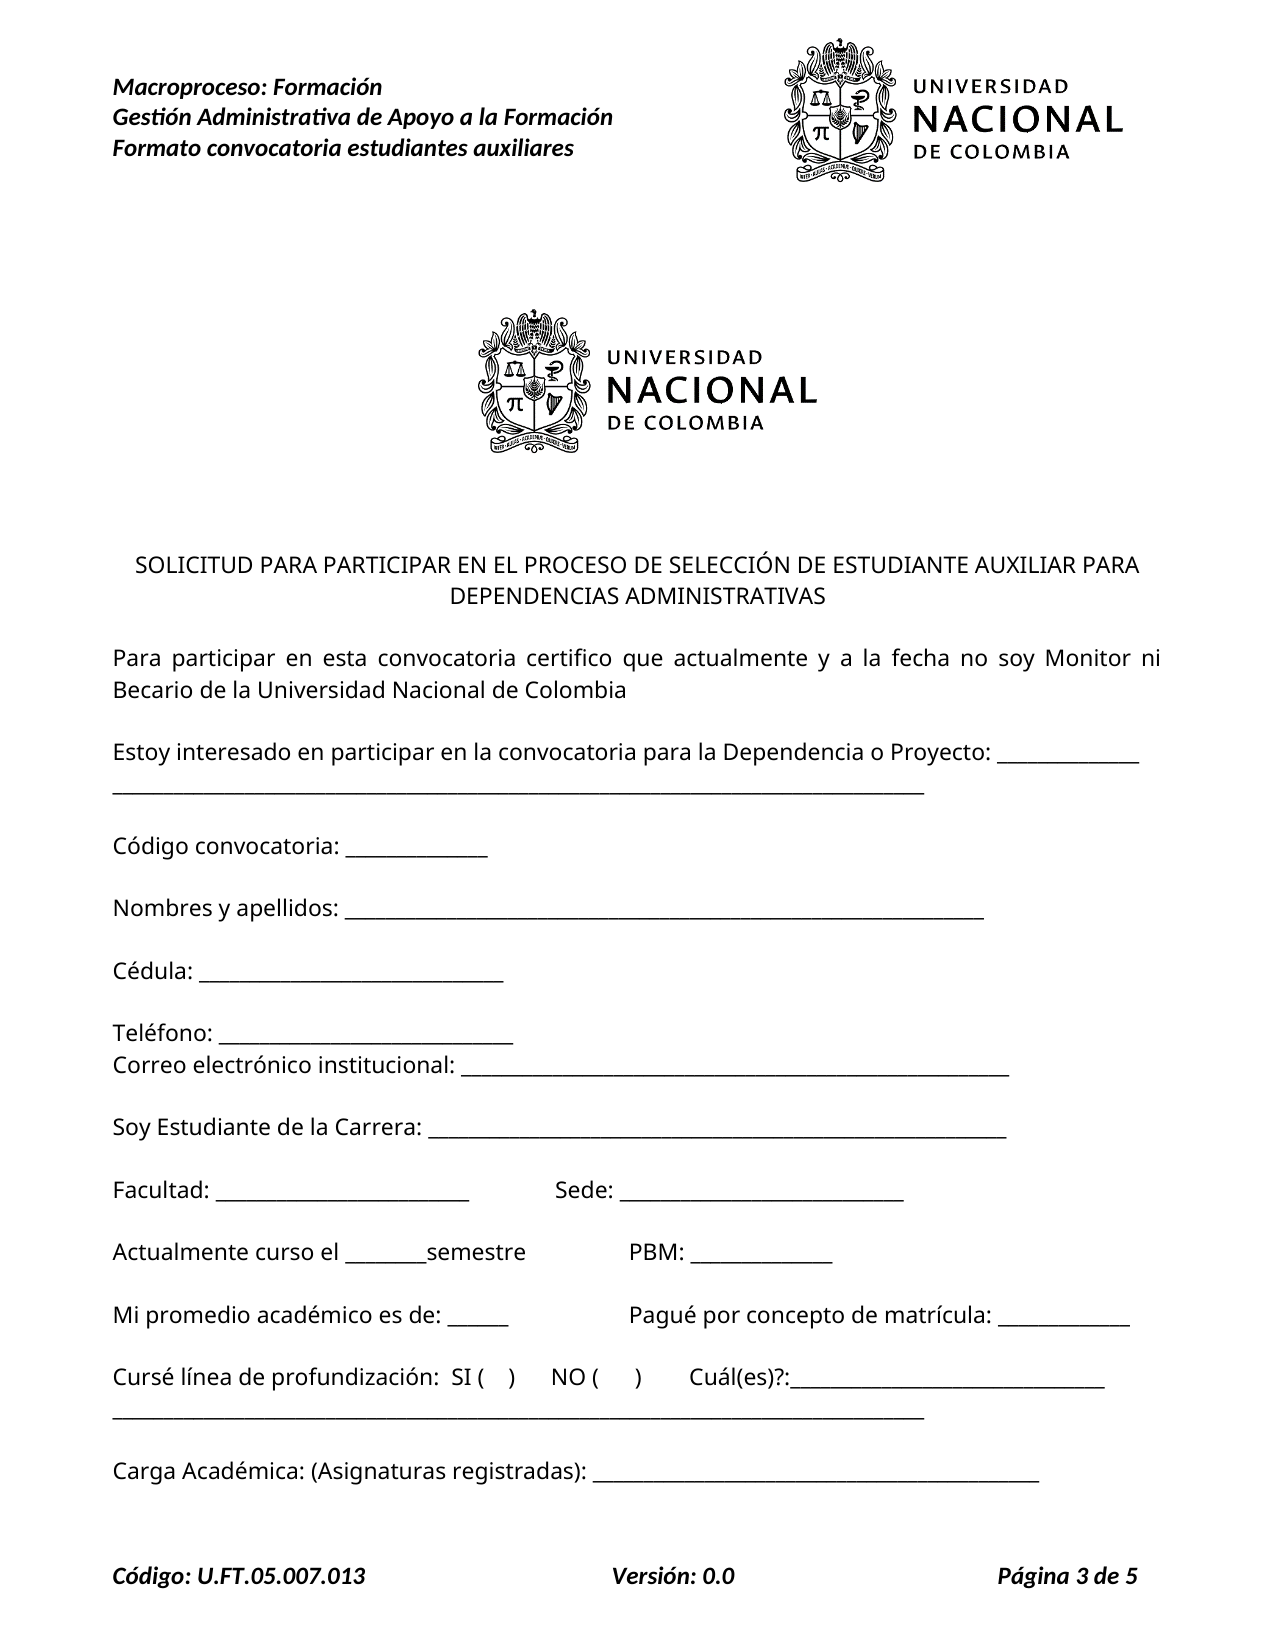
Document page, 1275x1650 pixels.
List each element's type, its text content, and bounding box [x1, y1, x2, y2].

text Cédula: ______________________________ [112, 955, 1162, 986]
text Actualmente curso el ________semestre PBM: ______________ [112, 1236, 1162, 1267]
text Correo electrónico institucional: ______________________________________________________ [112, 1049, 1162, 1080]
picture [442, 273, 852, 489]
text Mi promedio académico es de: ______ Pagué por concepto de matrícula: _____________ [112, 1299, 1162, 1330]
text Nombres y apellidos: _______________________________________________________________ [112, 892, 1162, 924]
text Facultad: _________________________ Sede: ____________________________ [112, 1174, 1162, 1205]
text Código convocatoria: ______________ [112, 830, 1162, 861]
text Soy Estudiante de la Carrera: _________________________________________________________ [112, 1111, 1162, 1142]
picture [748, 2, 1158, 218]
text ________________________________________________________________________________ [112, 1392, 1162, 1424]
text Carga Académica: (Asignaturas registradas): ____________________________________________ [112, 1455, 1162, 1486]
text Cursé línea de profundización: SI ( ) NO ( ) Cuál(es)?:_______________________________ [112, 1361, 1162, 1392]
text Teléfono: _____________________________ [112, 1017, 1162, 1049]
text Para participar en esta convocatoria certifico que actualmente y a la fecha no soy Monitor ni Becario de la Universidad Nacional de Colombia [112, 642, 1162, 705]
text SOLICITUD PARA PARTICIPAR EN EL PROCESO DE SELECCIÓN DE ESTUDIANTE AUXILIAR PARA DEPENDENCIAS ADMINISTRATIVAS [112, 549, 1162, 611]
text Estoy interesado en participar en la convocatoria para la Dependencia o Proyecto: ______________ [112, 736, 1162, 767]
text ________________________________________________________________________________ [112, 767, 1162, 799]
